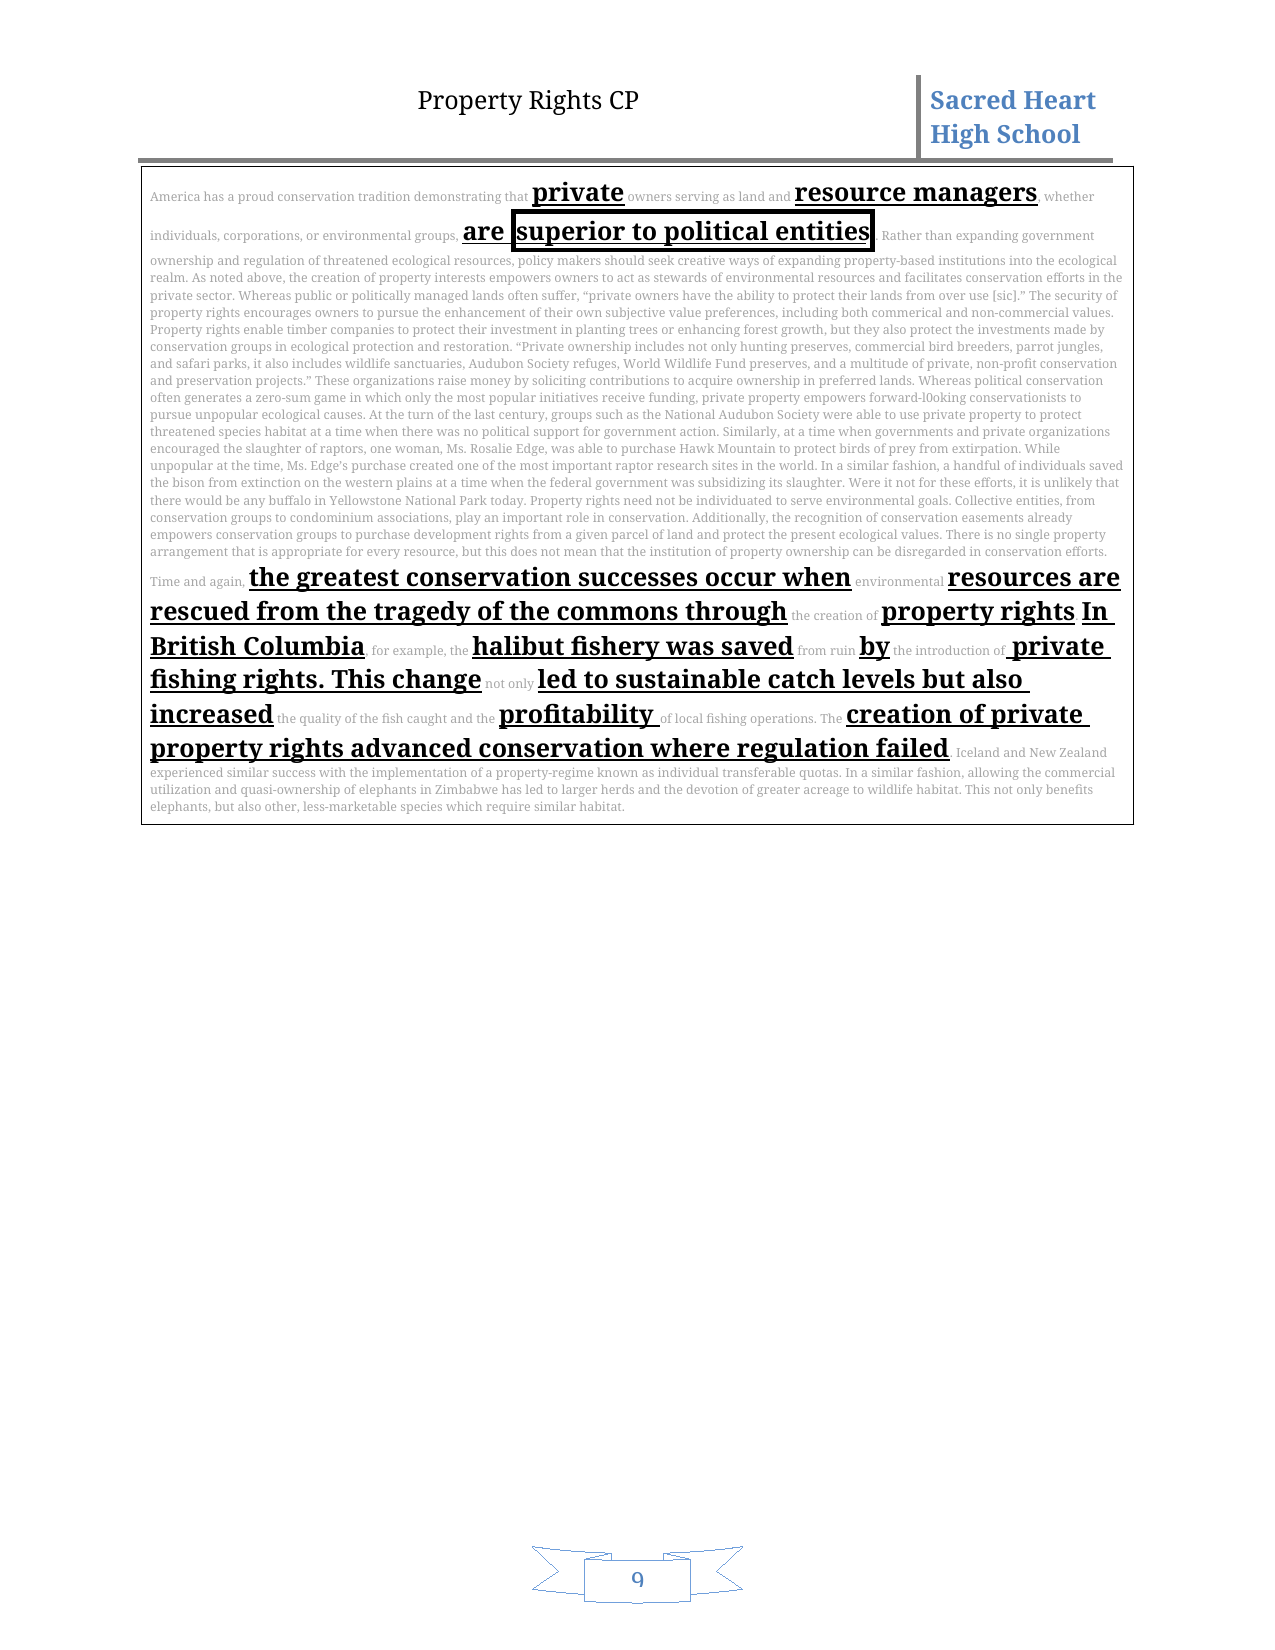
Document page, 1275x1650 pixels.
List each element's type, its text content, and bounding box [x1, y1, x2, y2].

text America has a proud conservation tradition demonstrating that private owners serving as land and resource managers, whether individuals, corporations, or environmental groups, are superior to political entities. Rather than expanding government ownership and regulation of threatened ecological resources, policy makers should seek creative ways of expanding property-based institutions into the ecological realm. As noted above, the creation of property interests empowers owners to act as stewards of environmental resources and facilitates conservation efforts in the private sector. Whereas public or politically managed lands often suffer, “private owners have the ability to protect their lands from over use [sic].” The security of property rights encourages owners to pursue the enhancement of their own subjective value preferences, including both commerical and non-commercial values. Property rights enable timber companies to protect their investment in planting trees or enhancing forest growth, but they also protect the investments made by conservation groups in ecological protection and restoration. “Private ownership includes not only hunting preserves, commercial bird breeders, parrot jungles, and safari parks, it also includes wildlife sanctuaries, Audubon Society refuges, World Wildlife Fund preserves, and a multitude of private, non-profit conservation and preservation projects.” These organizations raise money by soliciting contributions to acquire ownership in preferred lands. Whereas political conservation often generates a zero-sum game in which only the most popular initiatives receive funding, private property empowers forward-l0oking conservationists to pursue unpopular ecological causes. At the turn of the last century, groups such as the National Audubon Society were able to use private property to protect threatened species habitat at a time when there was no political support for government action. Similarly, at a time when governments and private organizations encouraged the slaughter of raptors, one woman, Ms. Rosalie Edge, was able to purchase Hawk Mountain to protect birds of prey from extirpation. While unpopular at the time, Ms. Edge’s purchase created one of the most important raptor research sites in the world. In a similar fashion, a handful of individuals saved the bison from extinction on the western plains at a time when the federal government was subsidizing its slaughter. Were it not for these efforts, it is unlikely that there would be any buffalo in Yellowstone National Park today. Property rights need not be individuated to serve environmental goals. Collective entities, from conservation groups to condominium associations, play an important role in conservation. Additionally, the recognition of conservation easements already empowers conservation groups to purchase development rights from a given parcel of land and protect the present ecological values. There is no single property arrangement that is appropriate for every resource, but this does not mean that the institution of property ownership can be disregarded in conservation efforts. Time and again, the greatest conservation successes occur when environmental resources are rescued from the tragedy of the commons through the creation of property rights. In British Columbia, for example, the halibut fishery was saved from ruin by the introduction of private fishing rights. This change not only led to sustainable catch levels but also increased the quality of the fish caught and the profitability of local fishing operations. The creation of private property rights advanced conservation where regulation failed. Iceland and New Zealand experienced similar success with the implementation of a property-regime known as individual transferable quotas. In a similar fashion, allowing the commercial utilization and quasi-ownership of elephants in Zimbabwe has led to larger herds and the devotion of greater acreage to wildlife habitat. This not only benefits elephants, but also other, less-marketable species which require similar habitat. [142, 167, 1133, 824]
